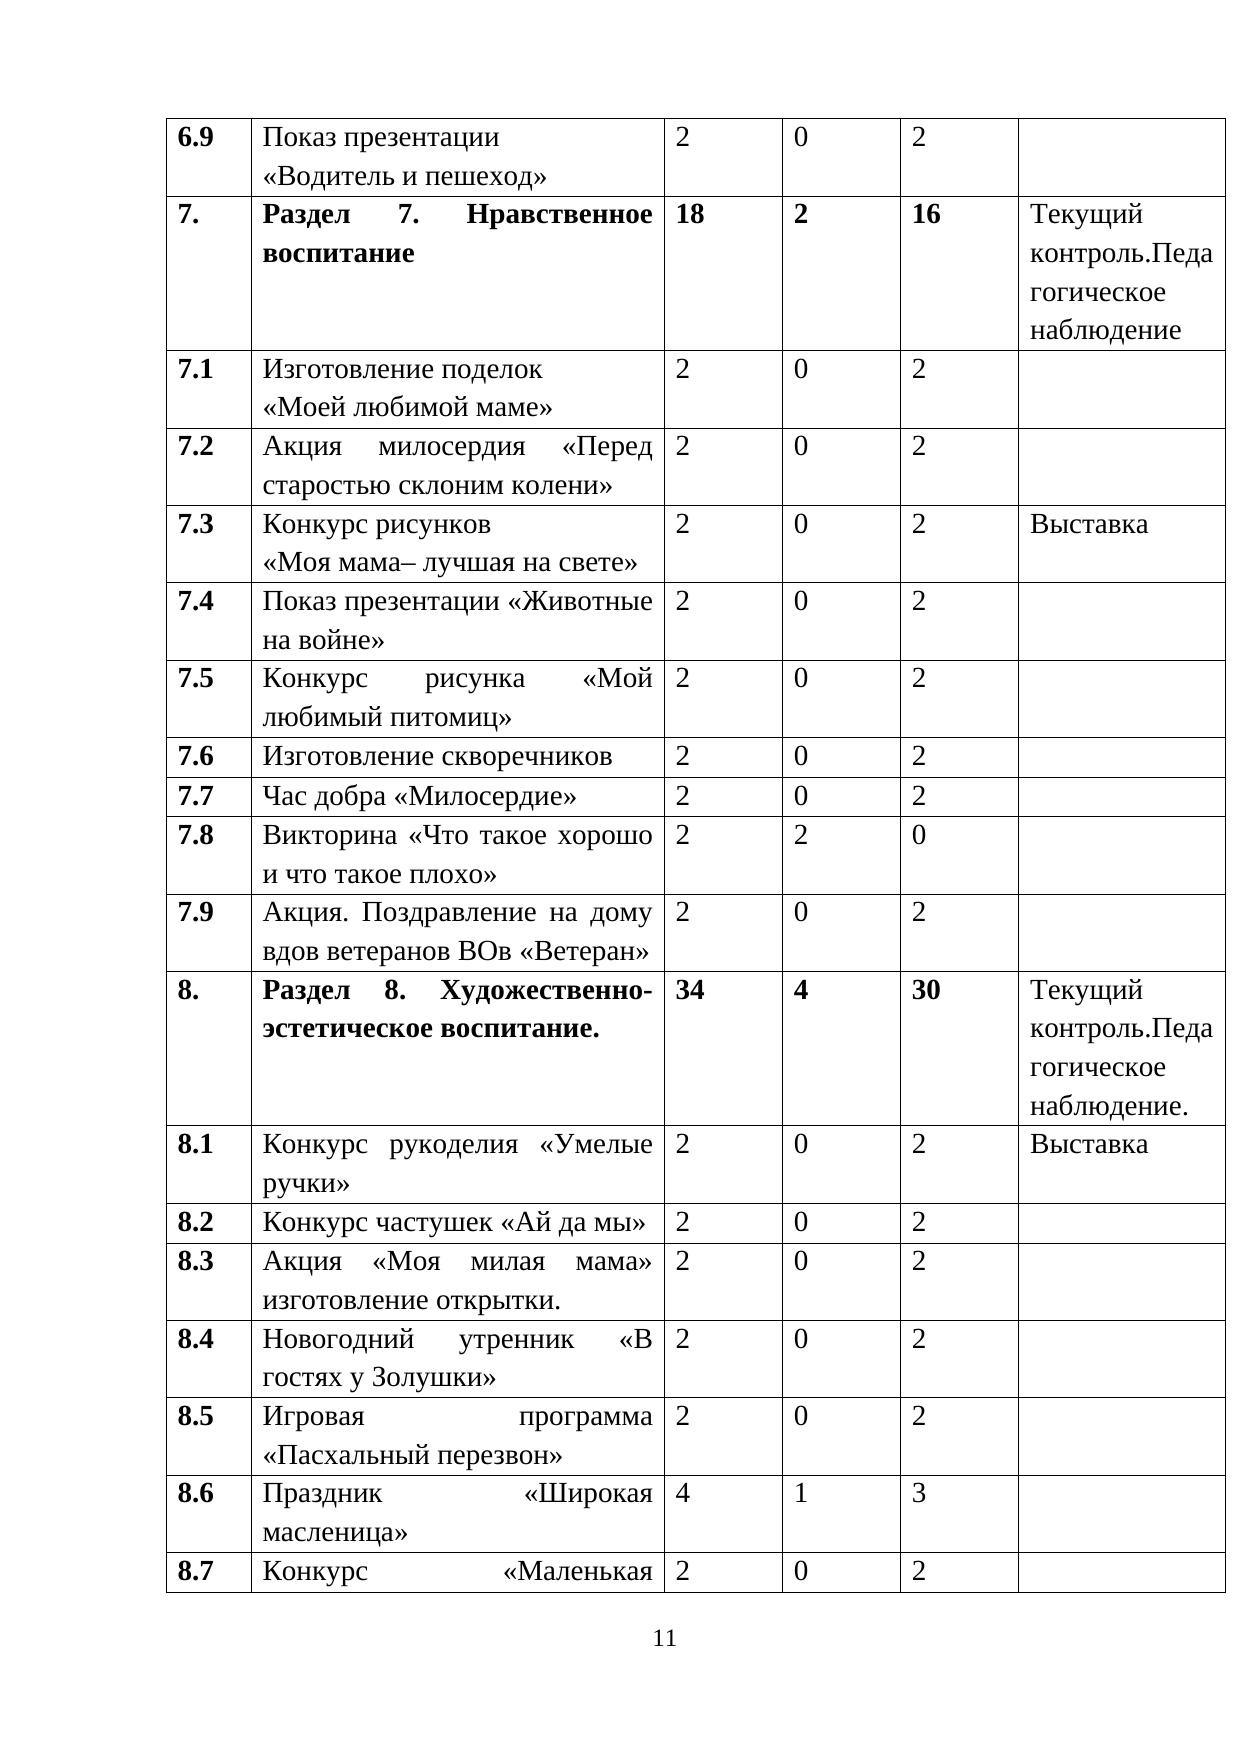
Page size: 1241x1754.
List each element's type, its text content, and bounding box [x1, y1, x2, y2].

table_cell 7.2 [167, 429, 251, 505]
table_cell Изготовление поделок «Моей любимой маме» [252, 351, 664, 427]
table_cell 8.7 [167, 1553, 251, 1592]
table_cell Изготовление скворечников [252, 738, 664, 777]
table_cell [1019, 1398, 1225, 1474]
table_cell 8.4 [167, 1321, 251, 1397]
table_cell 2 [665, 351, 782, 427]
table_cell Конкурс рисунка «Мой любимый питомиц» [252, 661, 664, 737]
table_cell 0 [783, 119, 900, 196]
table_cell 2 [901, 1398, 1018, 1474]
table_cell 2 [783, 197, 900, 350]
table_cell 0 [783, 661, 900, 737]
table_cell 0 [783, 1204, 900, 1242]
table_cell 0 [783, 1244, 900, 1320]
table_cell 8.6 [167, 1476, 251, 1552]
table_cell 0 [783, 1126, 900, 1203]
table_cell 8.3 [167, 1244, 251, 1320]
table_cell Викторина «Что такое хорошо и что такое плохо» [252, 817, 664, 893]
table_cell 2 [901, 1204, 1018, 1242]
table_cell Акция. Поздравление на дому вдов ветеранов ВОв «Ветеран» [252, 895, 664, 971]
table_cell 2 [665, 1321, 782, 1397]
table_cell 2 [901, 583, 1018, 659]
table_cell Раздел 7. Нравственное воспитание [252, 197, 664, 350]
table_cell 34 [665, 972, 782, 1125]
table_cell 2 [665, 1553, 782, 1592]
table_cell Праздник «Широкая масленица» [252, 1476, 664, 1552]
table_cell [1019, 119, 1225, 196]
table_cell 8.1 [167, 1126, 251, 1203]
table_cell [1019, 583, 1225, 659]
table_cell 1 [783, 1476, 900, 1552]
table_cell Конкурс частушек «Ай да мы» [252, 1204, 664, 1242]
table_cell Текущий контроль.Педагогическое наблюдение. [1019, 972, 1225, 1125]
table_cell [1019, 1553, 1225, 1592]
table_cell Показ презентации «Водитель и пешеход» [252, 119, 664, 196]
table_cell [1019, 1204, 1225, 1242]
table_cell 2 [665, 1398, 782, 1474]
table_cell 0 [783, 1553, 900, 1592]
table_cell 4 [665, 1476, 782, 1552]
table_cell 2 [665, 1204, 782, 1242]
table_cell 7.6 [167, 738, 251, 777]
table_cell Выставка [1019, 1126, 1225, 1203]
table_cell 30 [901, 972, 1018, 1125]
table_cell 7. [167, 197, 251, 350]
table_cell 8.5 [167, 1398, 251, 1474]
table_cell Новогодний утренник «В гостях у Золушки» [252, 1321, 664, 1397]
table_cell [1019, 661, 1225, 737]
table_cell 3 [901, 1476, 1018, 1552]
table_cell 8.2 [167, 1204, 251, 1242]
table_cell 2 [901, 1553, 1018, 1592]
table_cell [1019, 817, 1225, 893]
table_cell 6.9 [167, 119, 251, 196]
table_cell 2 [665, 583, 782, 659]
table_cell 0 [783, 429, 900, 505]
table_cell 2 [665, 429, 782, 505]
table_cell 8. [167, 972, 251, 1125]
table_cell Текущий контроль.Педагогическое наблюдение [1019, 197, 1225, 350]
table_cell 2 [665, 817, 782, 893]
table_cell 2 [901, 895, 1018, 971]
table_cell 2 [901, 778, 1018, 816]
table_cell 2 [783, 817, 900, 893]
table_cell 2 [901, 1126, 1018, 1203]
table_cell 7.9 [167, 895, 251, 971]
table_cell [1019, 1244, 1225, 1320]
table_cell 0 [783, 1321, 900, 1397]
table_cell Час добра «Милосердие» [252, 778, 664, 816]
table_cell Конкурс рисунков «Моя мама– лучшая на свете» [252, 506, 664, 582]
table_cell [1019, 895, 1225, 971]
table_cell 0 [783, 778, 900, 816]
table_cell 7.4 [167, 583, 251, 659]
table_cell 2 [665, 895, 782, 971]
table_cell 7.1 [167, 351, 251, 427]
table_cell 7.7 [167, 778, 251, 816]
table_cell [1019, 738, 1225, 777]
table_cell Акция милосердия «Перед старостью склоним колени» [252, 429, 664, 505]
table_cell Конкурс рукоделия «Умелые ручки» [252, 1126, 664, 1203]
table_cell 2 [665, 1244, 782, 1320]
table_cell 2 [901, 429, 1018, 505]
table_cell 0 [901, 817, 1018, 893]
table_cell 2 [901, 661, 1018, 737]
table_cell 2 [665, 119, 782, 196]
table_cell 7.3 [167, 506, 251, 582]
table_cell 2 [901, 1321, 1018, 1397]
table_cell 2 [665, 506, 782, 582]
table_cell [1019, 1476, 1225, 1552]
table_cell Выставка [1019, 506, 1225, 582]
table_cell 0 [783, 738, 900, 777]
table_cell [1019, 429, 1225, 505]
table_cell 16 [901, 197, 1018, 350]
table_cell 2 [901, 506, 1018, 582]
table_cell Акция «Моя милая мама» изготовление открытки. [252, 1244, 664, 1320]
table_cell 7.8 [167, 817, 251, 893]
table_cell 2 [901, 1244, 1018, 1320]
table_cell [252, 1553, 664, 1592]
table_cell 2 [665, 1126, 782, 1203]
table_cell 2 [901, 351, 1018, 427]
table_cell Игровая программа «Пасхальный перезвон» [252, 1398, 664, 1474]
table_cell 4 [783, 972, 900, 1125]
table_cell 2 [665, 738, 782, 777]
table_cell 2 [665, 661, 782, 737]
table_cell 2 [901, 738, 1018, 777]
table_cell 2 [901, 119, 1018, 196]
table_cell [1019, 778, 1225, 816]
table_cell 0 [783, 351, 900, 427]
table_cell Раздел 8. Художественно-эстетическое воспитание. [252, 972, 664, 1125]
table_cell 7.5 [167, 661, 251, 737]
table_cell 0 [783, 583, 900, 659]
table_cell 0 [783, 1398, 900, 1474]
table_cell 0 [783, 895, 900, 971]
table_cell 0 [783, 506, 900, 582]
table_cell [1019, 351, 1225, 427]
table_cell [1019, 1321, 1225, 1397]
table_cell 2 [665, 778, 782, 816]
table_cell Показ презентации «Животные на войне» [252, 583, 664, 659]
table_cell 18 [665, 197, 782, 350]
